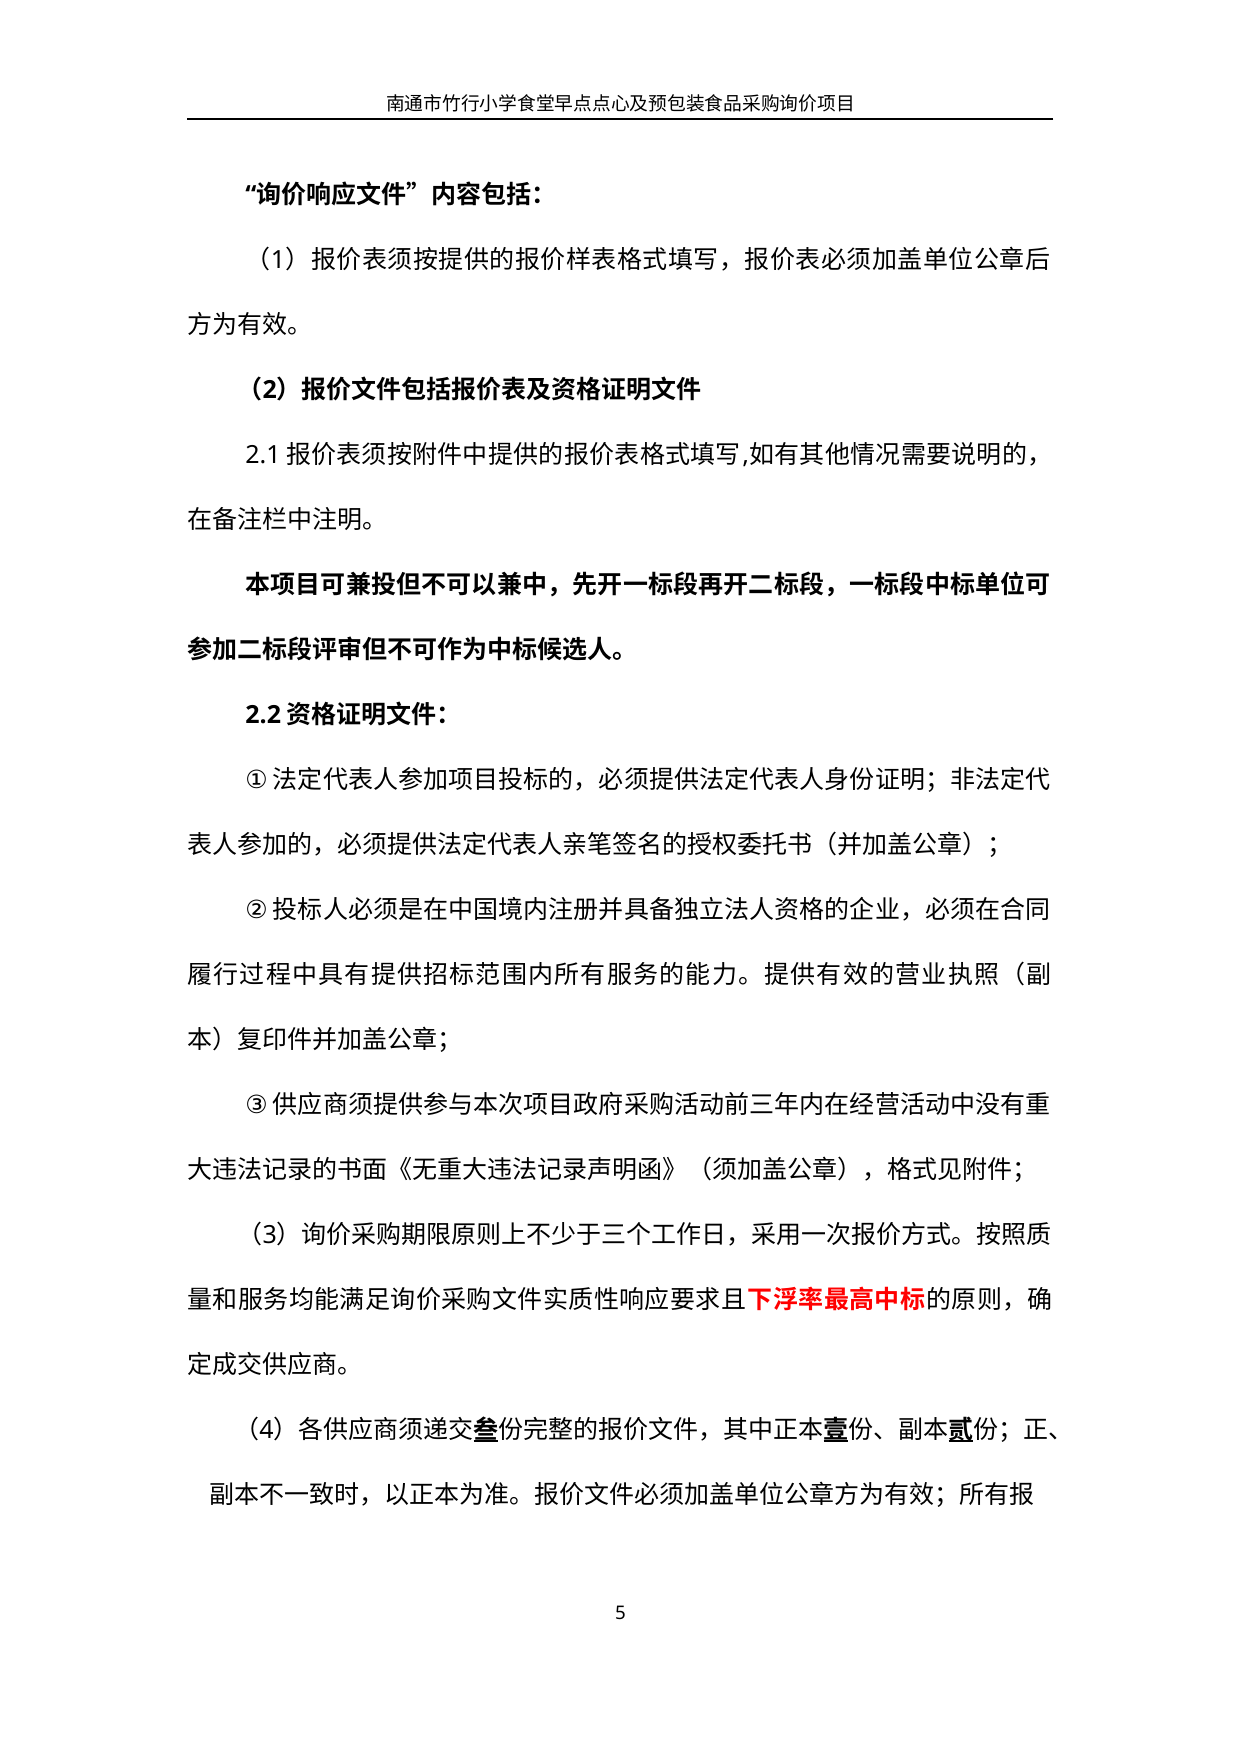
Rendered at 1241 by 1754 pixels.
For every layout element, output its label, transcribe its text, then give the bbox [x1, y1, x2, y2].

text “询价响应文件”内容包括： [187, 160, 1053, 225]
text （1）报价表须按提供的报价样表格式填写，报价表必须加盖单位公章后方为有效。 [187, 225, 1053, 355]
text ②投标人必须是在中国境内注册并具备独立法人资格的企业，必须在合同履行过程中具有提供招标范围内所有服务的能力。提供有效的营业执照（副本）复印件并加盖公章； [187, 875, 1053, 954]
text 2.1报价表须按附件中提供的报价表格式填写,如有其他情况需要说明的，在备注栏中注明。 [187, 420, 1053, 550]
text ①法定代表人参加项目投标的，必须提供法定代表人身份证明；非法定代表人参加的，必须提供法定代表人亲笔签名的授权委托书（并加盖公章）； [187, 745, 1053, 875]
text 2.2资格证明文件： [187, 680, 1053, 745]
text （3）询价采购期限原则上不少于三个工作日，采用一次报价方式。按照质量和服务均能满足询价采购文件实质性响应要求且下浮率最高中标的原则，确定成交供应商。 [187, 1200, 1053, 1279]
text （2）报价文件包括报价表及资格证明文件 [187, 355, 1053, 420]
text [209, 1395, 1053, 1525]
text ③供应商须提供参与本次项目政府采购活动前三年内在经营活动中没有重大违法记录的书面《无重大违法记录声明函》（须加盖公章），格式见附件； [187, 1070, 1053, 1200]
text （3）询价采购期限原则上不少于三个工作日，采用一次报价方式。按照质量和服务均能满足询价采购文件实质性响应要求且下浮率最高中标的原则，确定成交供应商。 [187, 1315, 1053, 1395]
text ②投标人必须是在中国境内注册并具备独立法人资格的企业，必须在合同履行过程中具有提供招标范围内所有服务的能力。提供有效的营业执照（副本）复印件并加盖公章； [187, 990, 1053, 1070]
text 本项目可兼投但不可以兼中，先开一标段再开二标段，一标段中标单位可参加二标段评审但不可作为中标候选人。 [187, 550, 1053, 680]
